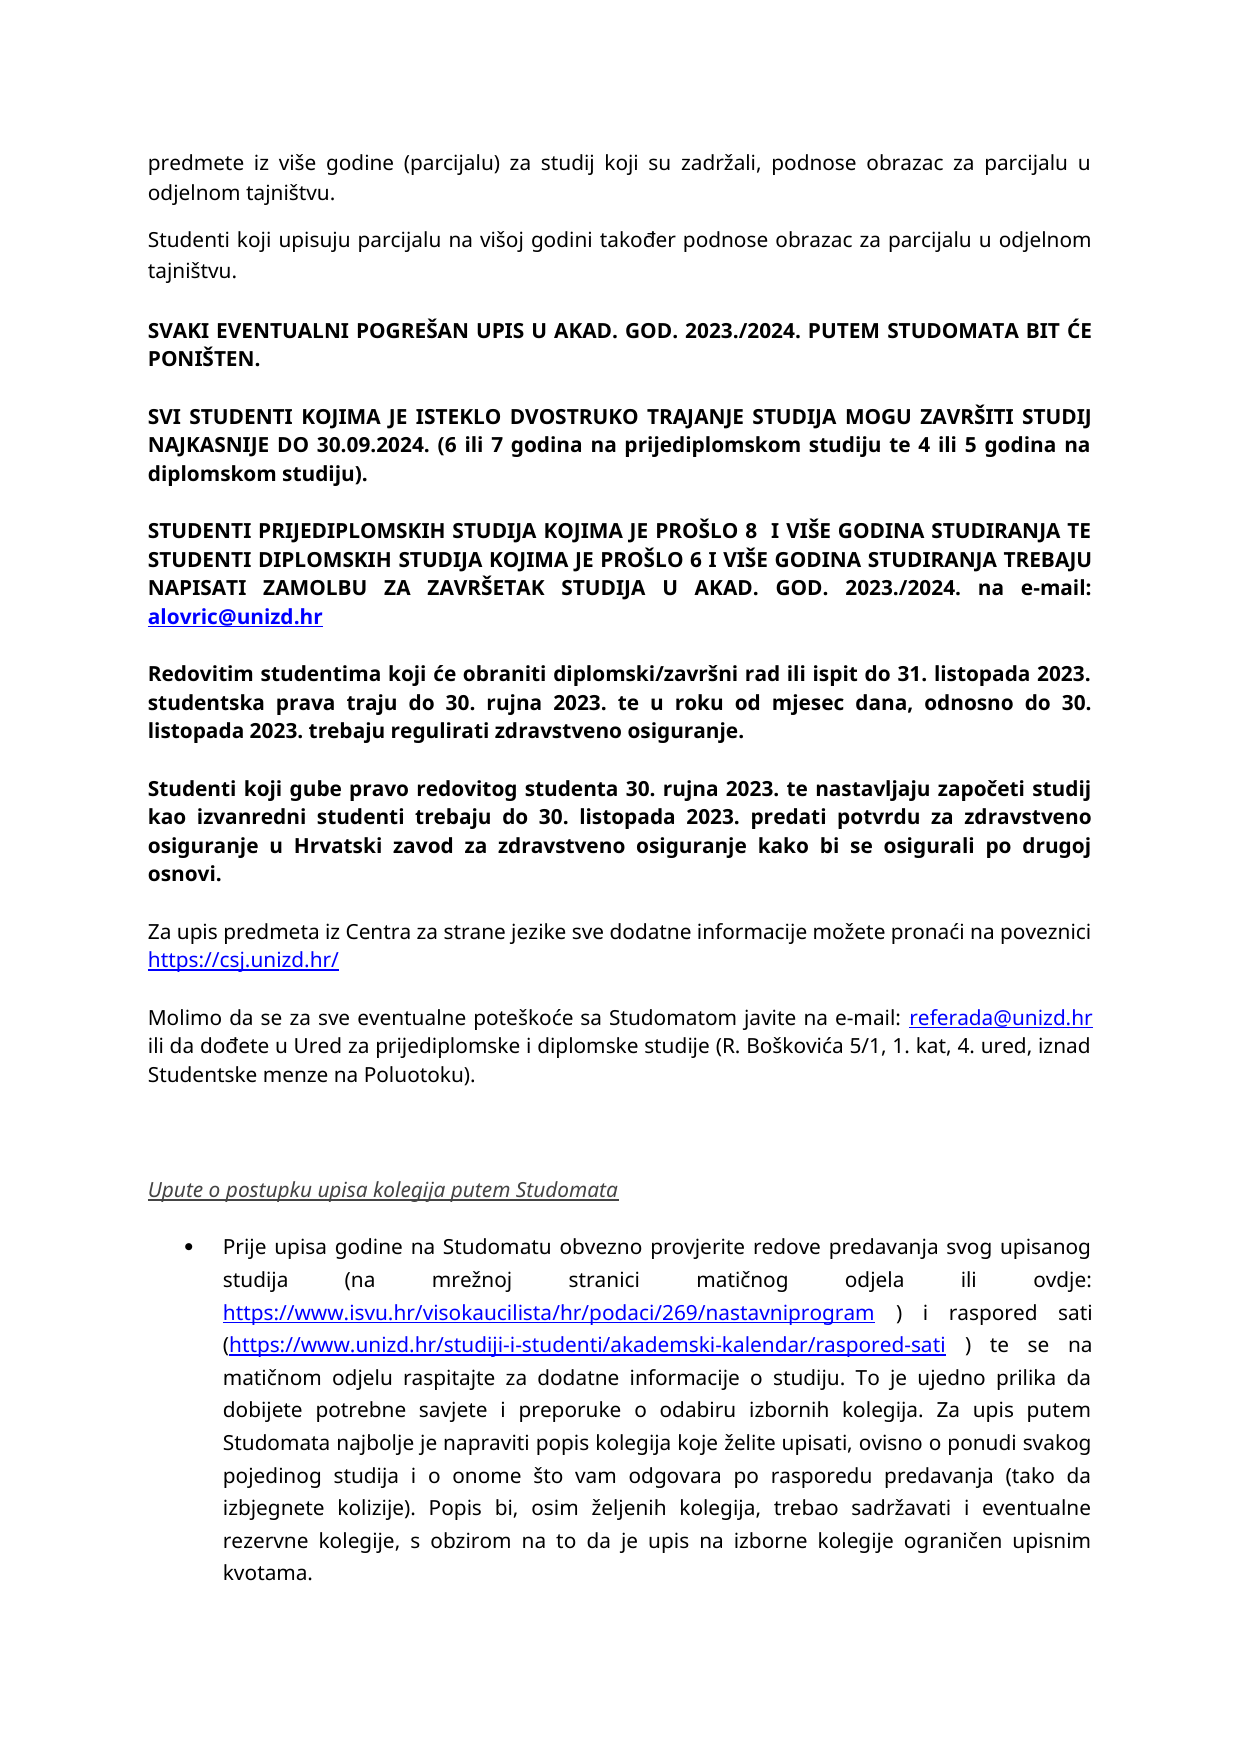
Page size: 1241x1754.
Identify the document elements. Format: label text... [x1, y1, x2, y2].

text Redovitim studentima koji će obraniti diplomski/završni rad ili ispit do 31. listopada 2023. studentska prava traju do 30. rujna 2023. te u roku od mjesec dana, odnosno do 30. listopada 2023. trebaju regulirati zdravstveno osiguranje. [148, 659, 1093, 745]
text Studenti koji gube pravo redovitog studenta 30. rujna 2023. te nastavljaju započeti studij kao izvanredni studenti trebaju do 30. listopada 2023. predati potvrdu za zdravstveno osiguranje u Hrvatski zavod za zdravstveno osiguranje kako bi se osigurali po drugoj osnovi. [148, 774, 1093, 888]
text Studenti koji upisuju parcijalu na višoj godini također podnose obrazac za parcijalu u odjelnom tajništvu. [148, 226, 1093, 284]
list Prije upisa godine na Studomatu obvezno provjerite redove predavanja svog upisanog studija (na mrežnoj stranici matičnog odjela ili ovdje: https://www.isvu.hr/visokaucilista/hr/podaci/269/nastavniprogram ) i raspored sati (https://www.unizd.hr/studiji-i-studenti/akademski-kalendar/raspored-sati ) te se na matičnom odjelu raspitajte za dodatne informacije o studiju. To je ujedno prilika da dobijete potrebne savjete i preporuke o odabiru izbornih kolegija. Za upis putem Studomata najbolje je napraviti popis kolegija koje želite upisati, ovisno o ponudi svakog pojedinog studija i o onome što vam odgovara po rasporedu predavanja (tako da izbjegnete kolizije). Popis bi, osim željenih kolegija, trebao sadržavati i eventualne rezervne kolegije, s obzirom na to da je upis na izborne kolegije ograničen upisnim kvotama. [185, 1232, 1093, 1587]
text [148, 148, 1093, 207]
text Upute o postupku upisa kolegija putem Studomata [148, 1175, 1093, 1203]
text SVI STUDENTI KOJIMA JE ISTEKLO DVOSTRUKO TRAJANJE STUDIJA MOGU ZAVRŠITI STUDIJ NAJKASNIJE DO 30.09.2024. (6 ili 7 godina na prijediplomskom studiju te 4 ili 5 godina na diplomskom studiju). [148, 402, 1093, 487]
text Molimo da se za sve eventualne poteškoće sa Studomatom javite na e-mail: referada@unizd.hr ili da dođete u Ured za prijediplomske i diplomske studije (R. Boškovića 5/1, 1. kat, 4. ured, iznad Studentske menze na Poluotoku). [148, 1003, 1093, 1088]
text Za upis predmeta iz Centra za strane jezike sve dodatne informacije možete pronaći na poveznici https://csj.unizd.hr/ [148, 917, 1093, 974]
text STUDENTI PRIJEDIPLOMSKIH STUDIJA KOJIMA JE PROŠLO 8 I VIŠE GODINA STUDIRANJA TE STUDENTI DIPLOMSKIH STUDIJA KOJIMA JE PROŠLO 6 I VIŠE GODINA STUDIRANJA TREBAJU NAPISATI ZAMOLBU ZA ZAVRŠETAK STUDIJA U AKAD. GOD. 2023./2024. na e-mail: alovric@unizd.hr [148, 516, 1093, 630]
text SVAKI EVENTUALNI POGREŠAN UPIS U AKAD. GOD. 2023./2024. PUTEM STUDOMATA BIT ĆE PONIŠTEN. [148, 316, 1093, 373]
